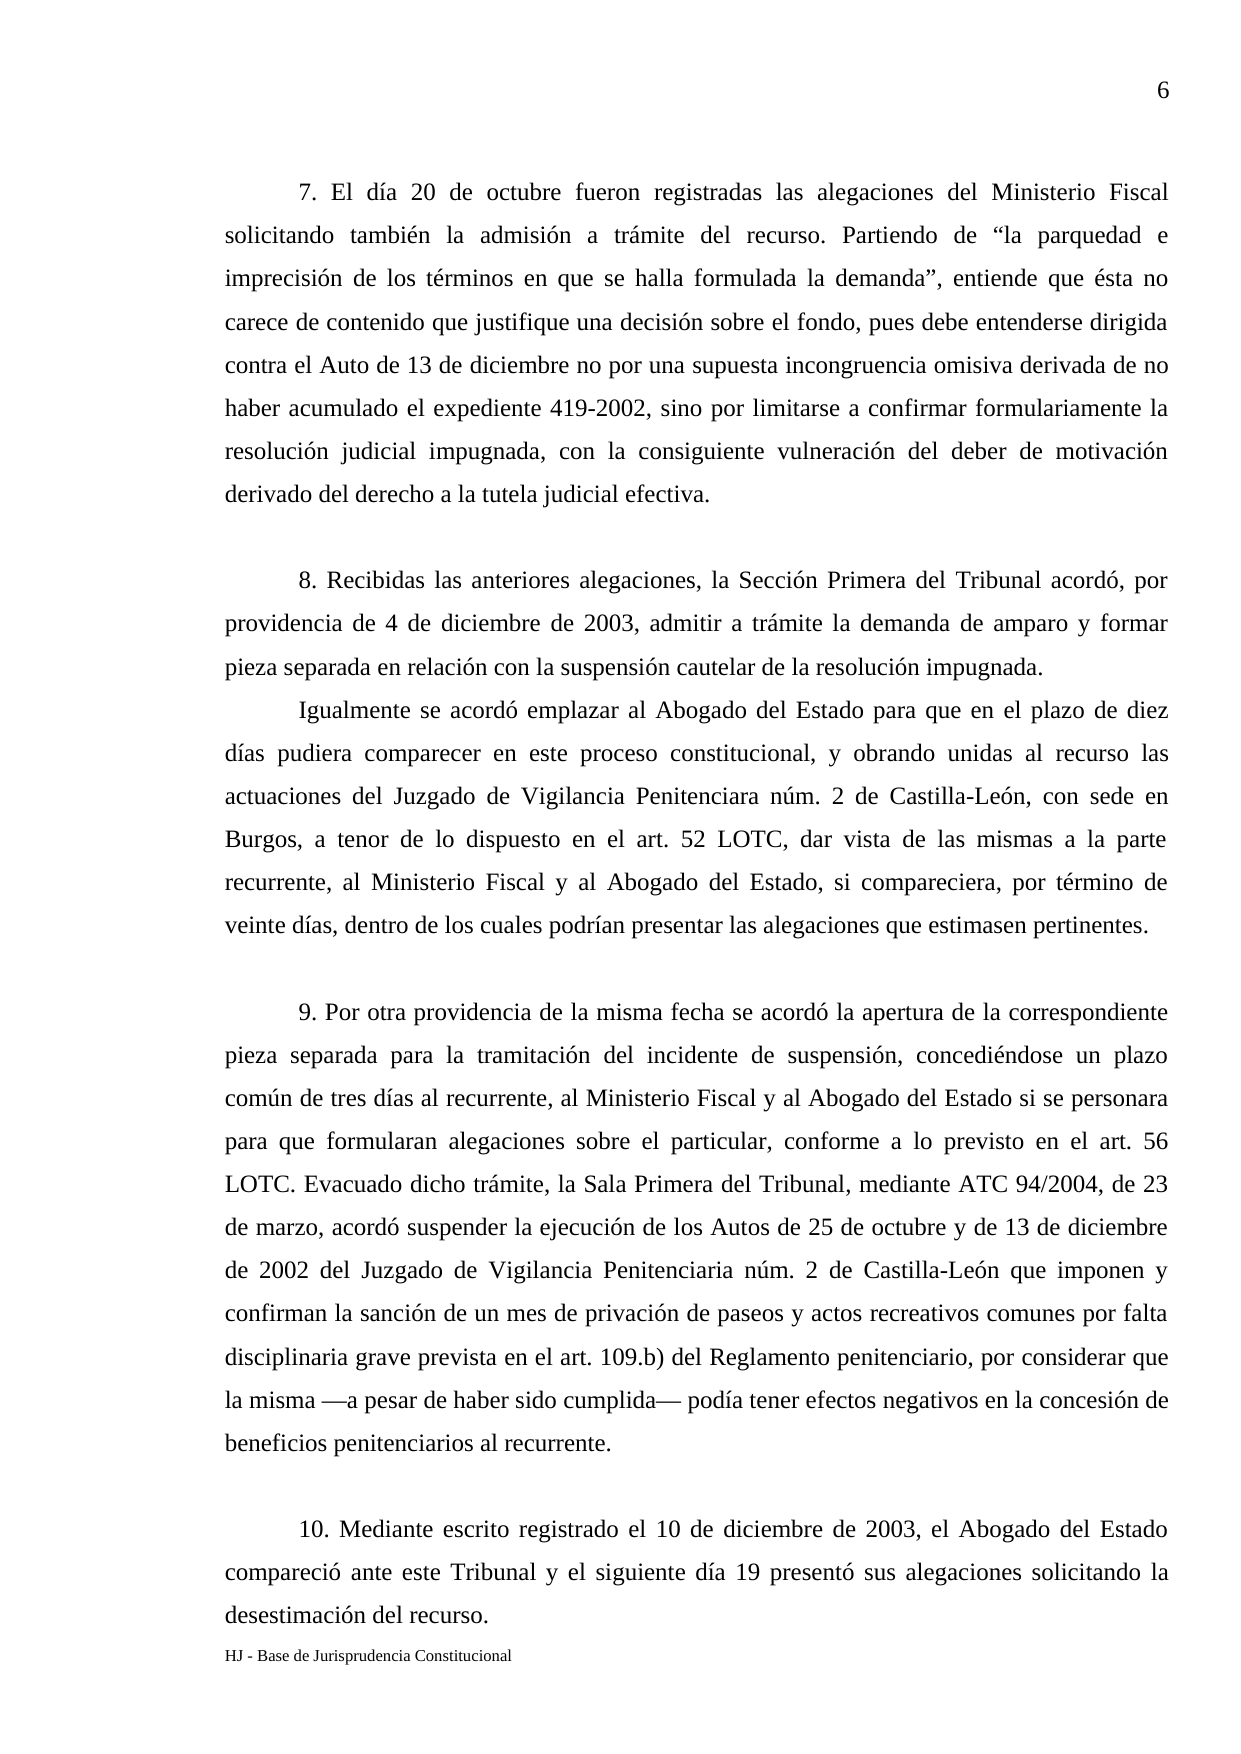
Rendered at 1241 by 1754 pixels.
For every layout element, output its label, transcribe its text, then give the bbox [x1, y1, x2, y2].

text 7. El día 20 de octubre fueron registradas las alegaciones del Ministerio Fiscal solicitando también la admisión a trámite del recurso. Partiendo de “la parquedad e imprecisión de los términos en que se halla formulada la demanda”, entiende que ésta no carece de contenido que justifique una decisión sobre el fondo, pues debe entenderse dirigida contra el Auto de 13 de diciembre no por una supuesta incongruencia omisiva derivada de no haber acumulado el expediente 419-2002, sino por limitarse a confirmar formulariamente la resolución judicial impugnada, con la consiguiente vulneración del deber de motivación derivado del derecho a la tutela judicial efectiva. [224, 177, 1169, 508]
text 9. Por otra providencia de la misma fecha se acordó la apertura de la correspondiente pieza separada para la tramitación del incidente de suspensión, concediéndose un plazo común de tres días al recurrente, al Ministerio Fiscal y al Abogado del Estado si se personara para que formularan alegaciones sobre el particular, conforme a lo previsto en el art. 56 LOTC. Evacuado dicho trámite, la Sala Primera del Tribunal, mediante ATC 94/2004, de 23 de marzo, acordó suspender la ejecución de los Autos de 25 de octubre y de 13 de diciembre de 2002 del Juzgado de Vigilancia Penitenciaria núm. 2 de Castilla-León que imponen y confirman la sanción de un mes de privación de paseos y actos recreativos comunes por falta disciplinaria grave prevista en el art. 109.b) del Reglamento penitenciario, por considerar que la misma —a pesar de haber sido cumplida— podía tener efectos negativos en la concesión de beneficios penitenciarios al recurrente. [224, 997, 1169, 1457]
text 10. Mediante escrito registrado el 10 de diciembre de 2003, el Abogado del Estado compareció ante este Tribunal y el siguiente día 19 presentó sus alegaciones solicitando la desestimación del recurso. [224, 1514, 1169, 1629]
text 8. Recibidas las anteriores alegaciones, la Sección Primera del Tribunal acordó, por providencia de 4 de diciembre de 2003, admitir a trámite la demanda de amparo y formar pieza separada en relación con la suspensión cautelar de la resolución impugnada. [224, 565, 1169, 680]
text Igualmente se acordó emplazar al Abogado del Estado para que en el plazo de diez días pudiera comparecer en este proceso constitucional, y obrando unidas al recurso las actuaciones del Juzgado de Vigilancia Penitenciara núm. 2 de Castilla-León, con sede en Burgos, a tenor de lo dispuesto en el art. 52 LOTC, dar vista de las mismas a la parte recurrente, al Ministerio Fiscal y al Abogado del Estado, si compareciera, por término de veinte días, dentro de los cuales podrían presentar las alegaciones que estimasen pertinentes. [224, 695, 1169, 939]
